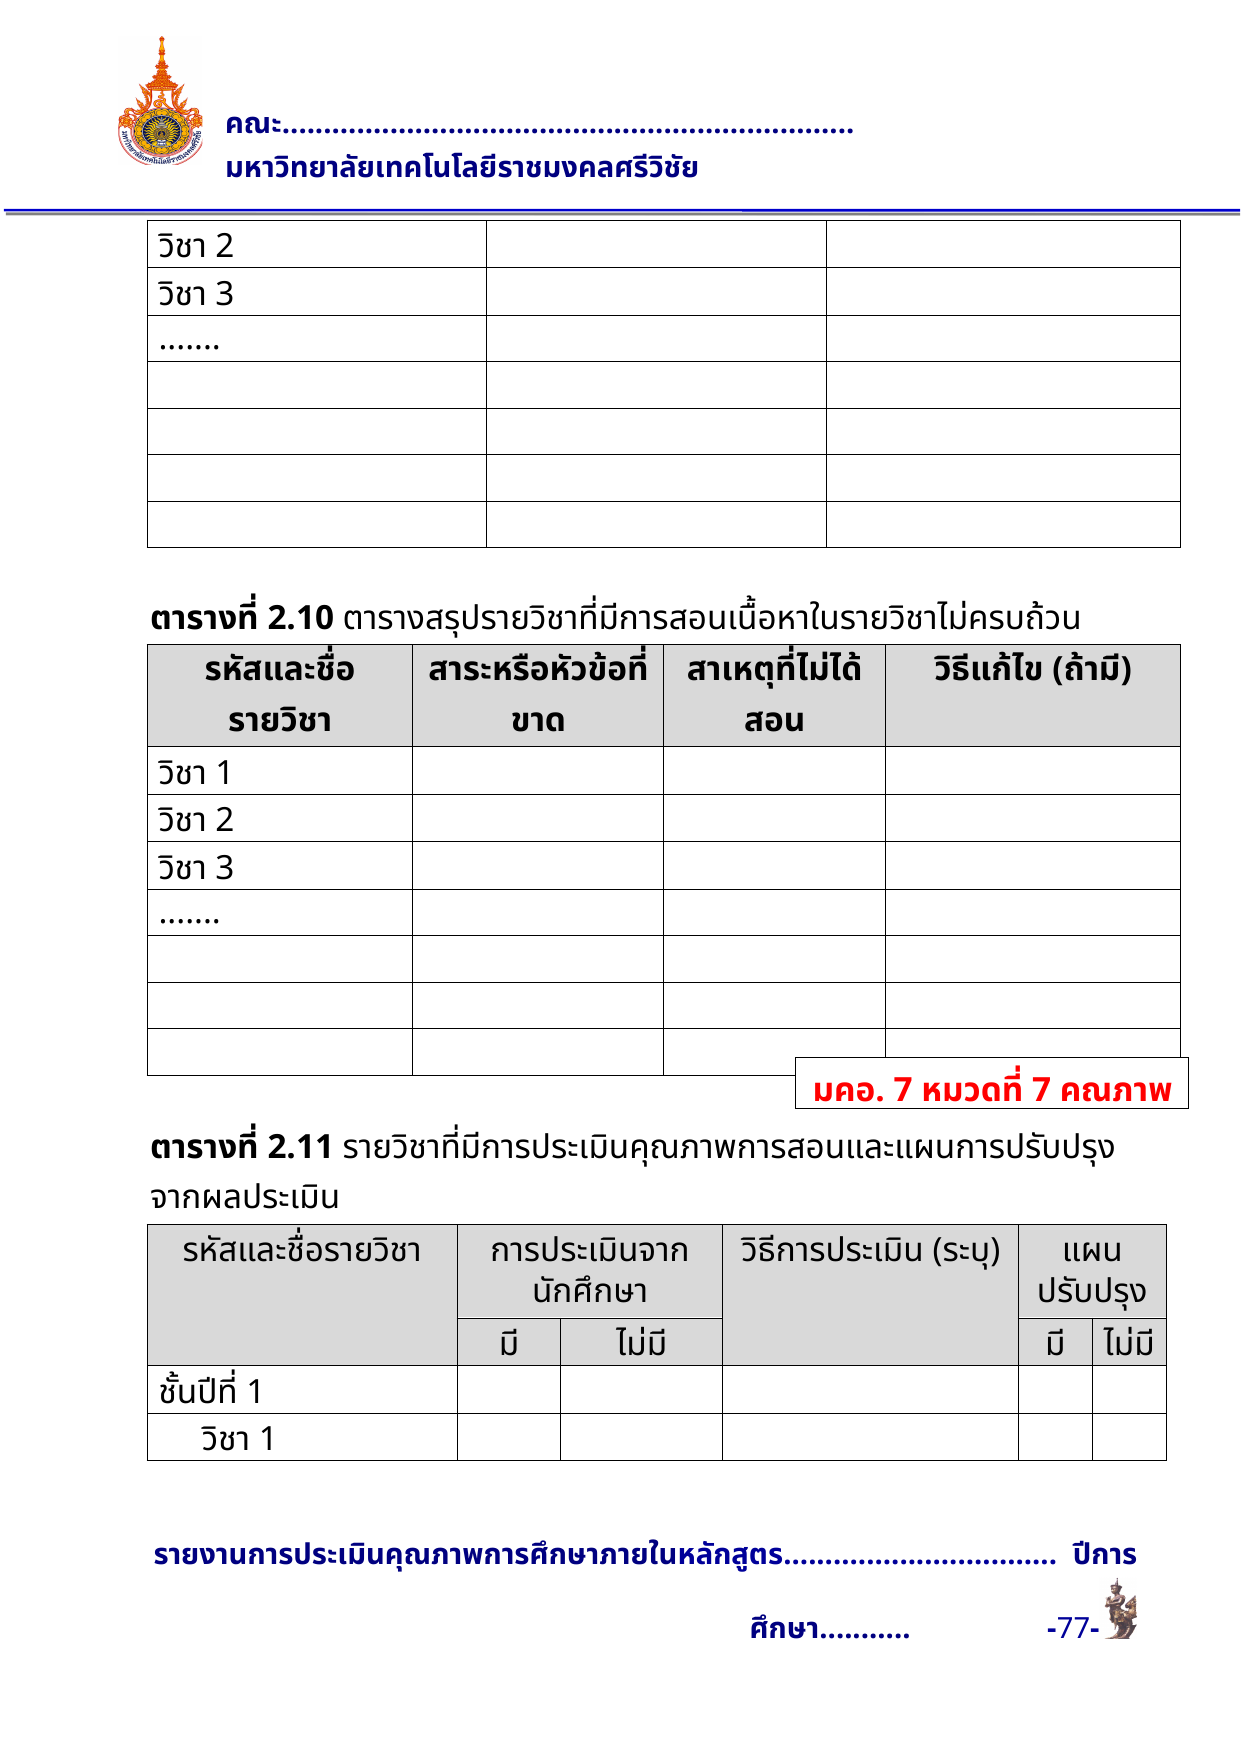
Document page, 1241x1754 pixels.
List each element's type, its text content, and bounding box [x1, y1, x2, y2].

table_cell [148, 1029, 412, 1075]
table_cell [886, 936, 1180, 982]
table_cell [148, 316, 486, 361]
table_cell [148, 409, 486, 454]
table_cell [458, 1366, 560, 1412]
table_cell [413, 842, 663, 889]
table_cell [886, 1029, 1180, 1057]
picture [118, 36, 203, 165]
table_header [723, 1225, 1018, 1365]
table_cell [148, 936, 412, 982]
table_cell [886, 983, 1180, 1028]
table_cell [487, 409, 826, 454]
table_cell [487, 268, 826, 315]
text ตารางที่ 2.10 ตารางสรุปรายวิชาที่มีการสอนเนื้อหาในรายวิชาไม่ครบถ้วน [150, 593, 1137, 644]
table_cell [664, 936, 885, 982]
table_cell [827, 221, 1180, 267]
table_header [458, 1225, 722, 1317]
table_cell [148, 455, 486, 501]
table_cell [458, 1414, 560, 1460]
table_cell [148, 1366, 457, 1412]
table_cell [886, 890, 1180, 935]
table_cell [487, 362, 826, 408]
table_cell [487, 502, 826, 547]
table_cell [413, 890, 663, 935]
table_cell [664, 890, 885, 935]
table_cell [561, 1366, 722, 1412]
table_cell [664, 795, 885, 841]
text ตารางที่ 2.11 รายวิชาที่มีการประเมินคุณภาพการสอนและแผนการปรับปรุงจากผลประเมิน [150, 1123, 1137, 1224]
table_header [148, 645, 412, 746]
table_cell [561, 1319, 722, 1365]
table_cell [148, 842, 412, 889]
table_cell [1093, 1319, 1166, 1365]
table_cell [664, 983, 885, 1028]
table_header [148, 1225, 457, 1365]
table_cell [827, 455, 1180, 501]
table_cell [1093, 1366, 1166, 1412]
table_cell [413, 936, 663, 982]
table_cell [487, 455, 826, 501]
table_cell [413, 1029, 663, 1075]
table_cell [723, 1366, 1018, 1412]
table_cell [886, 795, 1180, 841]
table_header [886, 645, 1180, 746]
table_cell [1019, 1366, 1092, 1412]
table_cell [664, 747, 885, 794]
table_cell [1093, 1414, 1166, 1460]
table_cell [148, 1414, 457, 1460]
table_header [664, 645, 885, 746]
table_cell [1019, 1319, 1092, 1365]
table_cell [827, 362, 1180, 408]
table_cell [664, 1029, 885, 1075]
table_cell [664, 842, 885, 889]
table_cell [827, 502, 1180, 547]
table_cell [487, 221, 826, 267]
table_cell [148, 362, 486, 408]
table_cell [827, 268, 1180, 315]
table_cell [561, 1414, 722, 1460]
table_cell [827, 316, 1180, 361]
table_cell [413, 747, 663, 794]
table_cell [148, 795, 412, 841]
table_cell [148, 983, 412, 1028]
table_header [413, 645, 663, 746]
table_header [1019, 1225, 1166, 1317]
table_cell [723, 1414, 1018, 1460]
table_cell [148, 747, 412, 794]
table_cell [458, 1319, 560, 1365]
table_cell วิชา 3 [148, 268, 486, 315]
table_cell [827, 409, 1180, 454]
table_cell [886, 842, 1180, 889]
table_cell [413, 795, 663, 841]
picture [1099, 1577, 1138, 1639]
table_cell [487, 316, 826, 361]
table_cell วิชา 2 [148, 221, 486, 267]
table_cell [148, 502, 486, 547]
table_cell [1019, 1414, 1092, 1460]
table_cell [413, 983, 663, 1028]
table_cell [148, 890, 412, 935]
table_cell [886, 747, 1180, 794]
